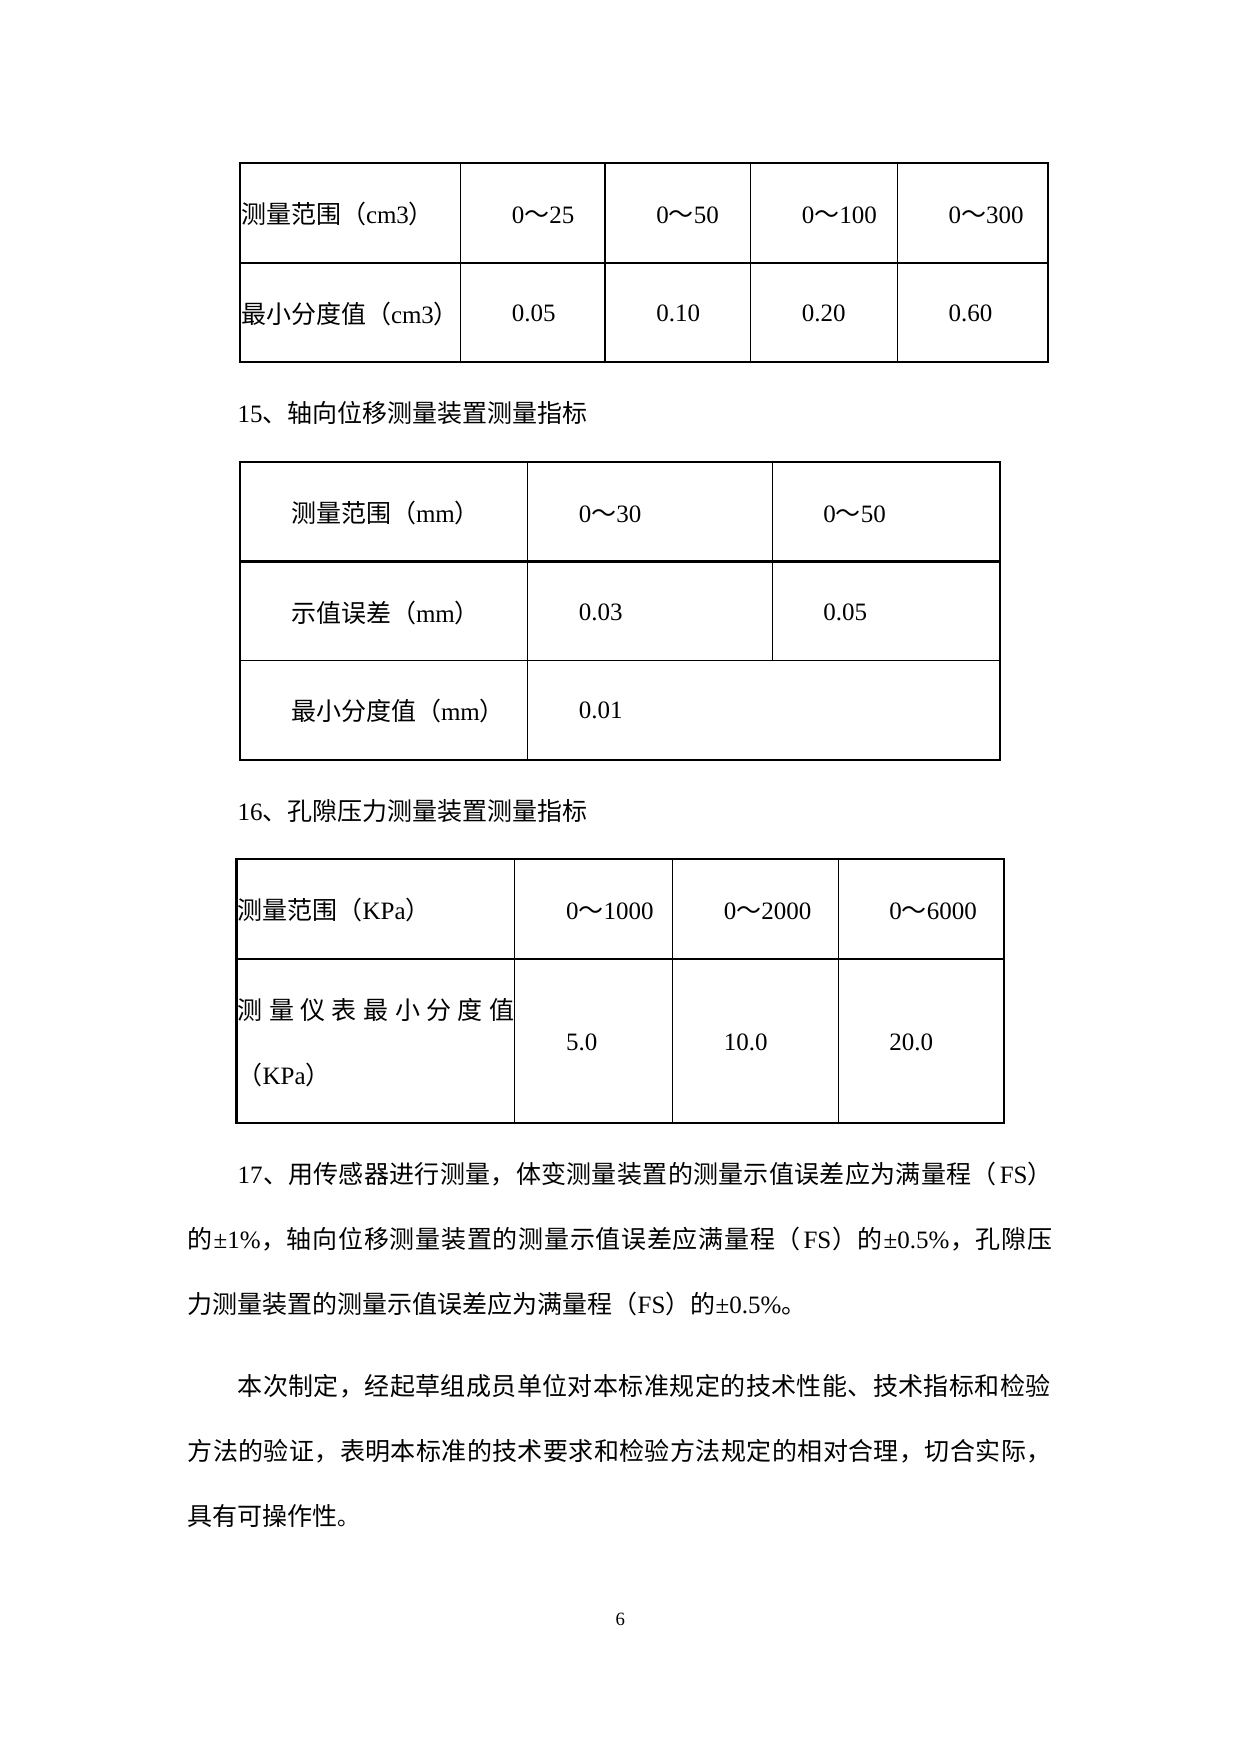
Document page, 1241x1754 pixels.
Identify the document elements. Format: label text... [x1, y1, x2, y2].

table_cell 10.0 [673, 960, 838, 1122]
table_cell 示值误差（mm） [241, 563, 527, 660]
table_header 0～25 [461, 164, 604, 262]
table_cell 0.10 [606, 264, 750, 361]
table_header 0～100 [751, 164, 897, 262]
table_cell 5.0 [515, 960, 672, 1122]
table_header 0～2000 [673, 860, 838, 958]
table_header 0～50 [606, 164, 750, 262]
table_header 0～50 [773, 463, 999, 560]
table_header 测量范围（KPa） [238, 860, 514, 958]
text 本次制定，经起草组成员单位对本标准规定的技术性能、技术指标和检验方法的验证，表明本标准的技术要求和检验方法规定的相对合理，切合实际，具有可操作性。 [187, 1352, 1053, 1547]
table_cell 0.05 [461, 264, 604, 361]
table_cell 0.20 [751, 264, 897, 361]
text 15、轴向位移测量装置测量指标 [187, 379, 1053, 444]
table_cell 0.60 [898, 264, 1047, 361]
table_cell 0.01 [528, 661, 999, 758]
table_cell 最小分度值（cm3） [241, 264, 460, 361]
table_header 0～300 [898, 164, 1047, 262]
table_cell 测量仪表最小分度值（KPa） [238, 960, 514, 1122]
table_cell 0.03 [528, 563, 772, 660]
table_header 测量范围（cm3） [241, 164, 460, 262]
table_header 测量范围（mm） [241, 463, 527, 560]
table_header 0～6000 [839, 860, 1003, 958]
text 17、用传感器进行测量，体变测量装置的测量示值误差应为满量程（FS）的±1%，轴向位移测量装置的测量示值误差应满量程（FS）的±0.5%，孔隙压力测量装置的测量示值误差应为满量程（FS）的±0.5%。 [187, 1141, 1053, 1336]
table_cell 最小分度值（mm） [241, 661, 527, 758]
table_header 0～30 [528, 463, 772, 560]
table_header 0～1000 [515, 860, 672, 958]
table_cell 0.05 [773, 563, 999, 660]
table_cell 20.0 [839, 960, 1003, 1122]
text 16、孔隙压力测量装置测量指标 [187, 777, 1053, 842]
